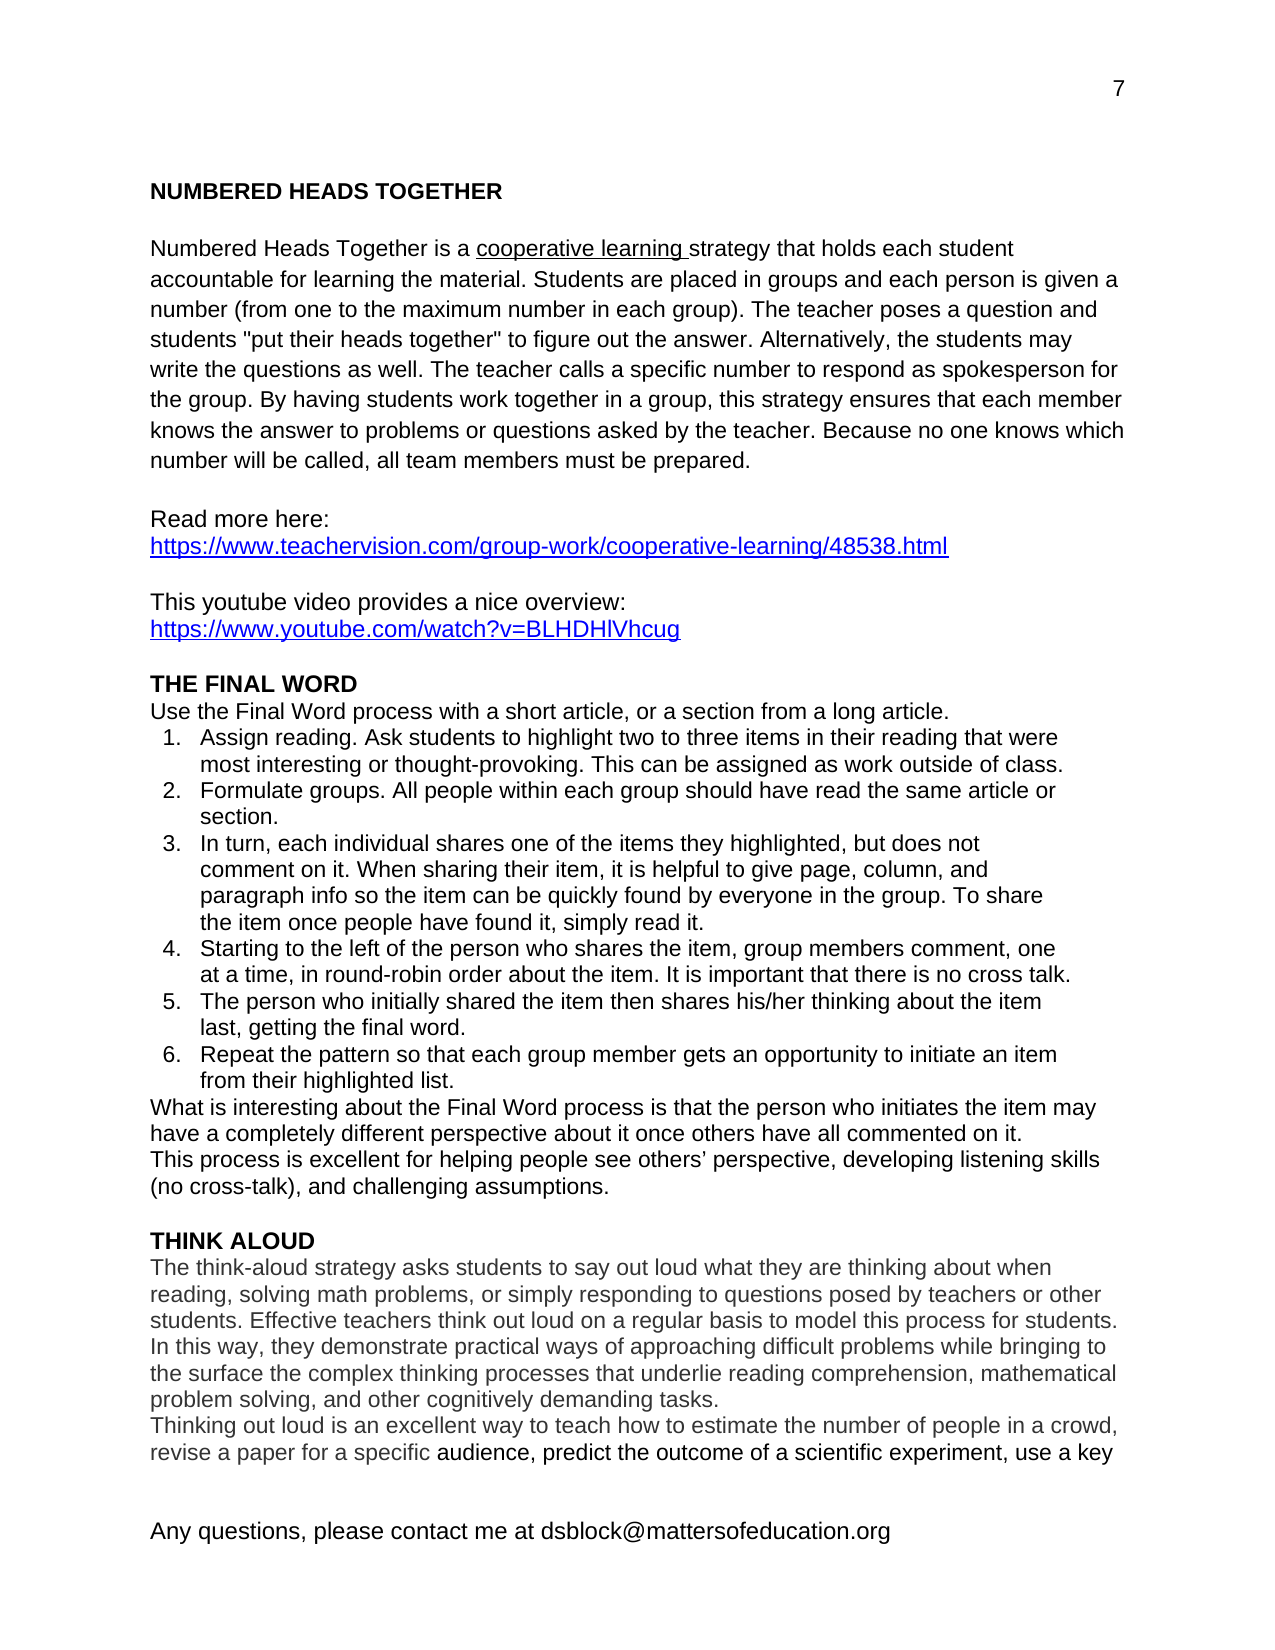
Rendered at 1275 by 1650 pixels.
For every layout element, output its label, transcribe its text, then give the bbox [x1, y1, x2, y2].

text This process is excellent for helping people see others’ perspective, developing listening skills (no cross-talk), and challenging assumptions. [150, 1146, 1125, 1199]
list Repeat the pattern so that each group member gets an opportunity to initiate an item from their highlighted list. [162, 1041, 1075, 1093]
text NUMBERED HEADS TOGETHER [150, 178, 1125, 204]
text Read more here: https://www.teachervision.com/group-work/cooperative-learning/48538.html [150, 505, 1125, 560]
text Numbered Heads Together is a cooperative learning strategy that holds each student accountable for learning the material. Students are placed in groups and each person is given a number (from one to the maximum number in each group). The teacher poses a question and students "put their heads together" to figure out the answer. Alternatively, the students may write the questions as well. The teacher calls a specific number to respond as spokesperson for the group. By having students work together in a group, this strategy ensures that each member knows the answer to problems or questions asked by the teacher. Because no one knows which number will be called, all team members must be prepared. [150, 235, 1125, 473]
list Starting to the left of the person who shares the item, group members comment, one at a time, in round-robin order about the item. It is important that there is no cross talk. [162, 935, 1075, 988]
text https://www.youtube.com/watch?v=BLHDHlVhcug [150, 615, 1125, 643]
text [150, 1412, 1125, 1465]
list In turn, each individual shares one of the items they highlighted, but does not comment on it. When sharing their item, it is helpful to give page, column, and paragraph info so the item can be quickly found by everyone in the group. To share the item once people have found it, simply read it. [162, 830, 1075, 935]
list Formulate groups. All people within each group should have read the same article or section. [162, 777, 1075, 830]
text THE FINAL WORD [150, 670, 1125, 698]
list The person who initially shared the item then shares his/her thinking about the item last, getting the final word. [162, 988, 1075, 1041]
text What is interesting about the Final Word process is that the person who initiates the item may have a completely different perspective about it once others have all commented on it. [150, 1094, 1125, 1146]
text Use the Final Word process with a short article, or a section from a long article. [150, 698, 1125, 724]
list Assign reading. Ask students to highlight two to three items in their reading that were most interesting or thought-provoking. This can be assigned as work outside of class. [162, 724, 1075, 777]
text This youtube video provides a nice overview: [150, 587, 1125, 615]
text THINK ALOUD [150, 1227, 1125, 1254]
text The think-aloud strategy asks students to say out loud what they are thinking about when reading, solving math problems, or simply responding to questions posed by teachers or other students. Effective teachers think out loud on a regular basis to model this process for students. In this way, they demonstrate practical ways of approaching difficult problems while bringing to the surface the complex thinking processes that underlie reading comprehension, mathematical problem solving, and other cognitively demanding tasks. [150, 1254, 1125, 1412]
